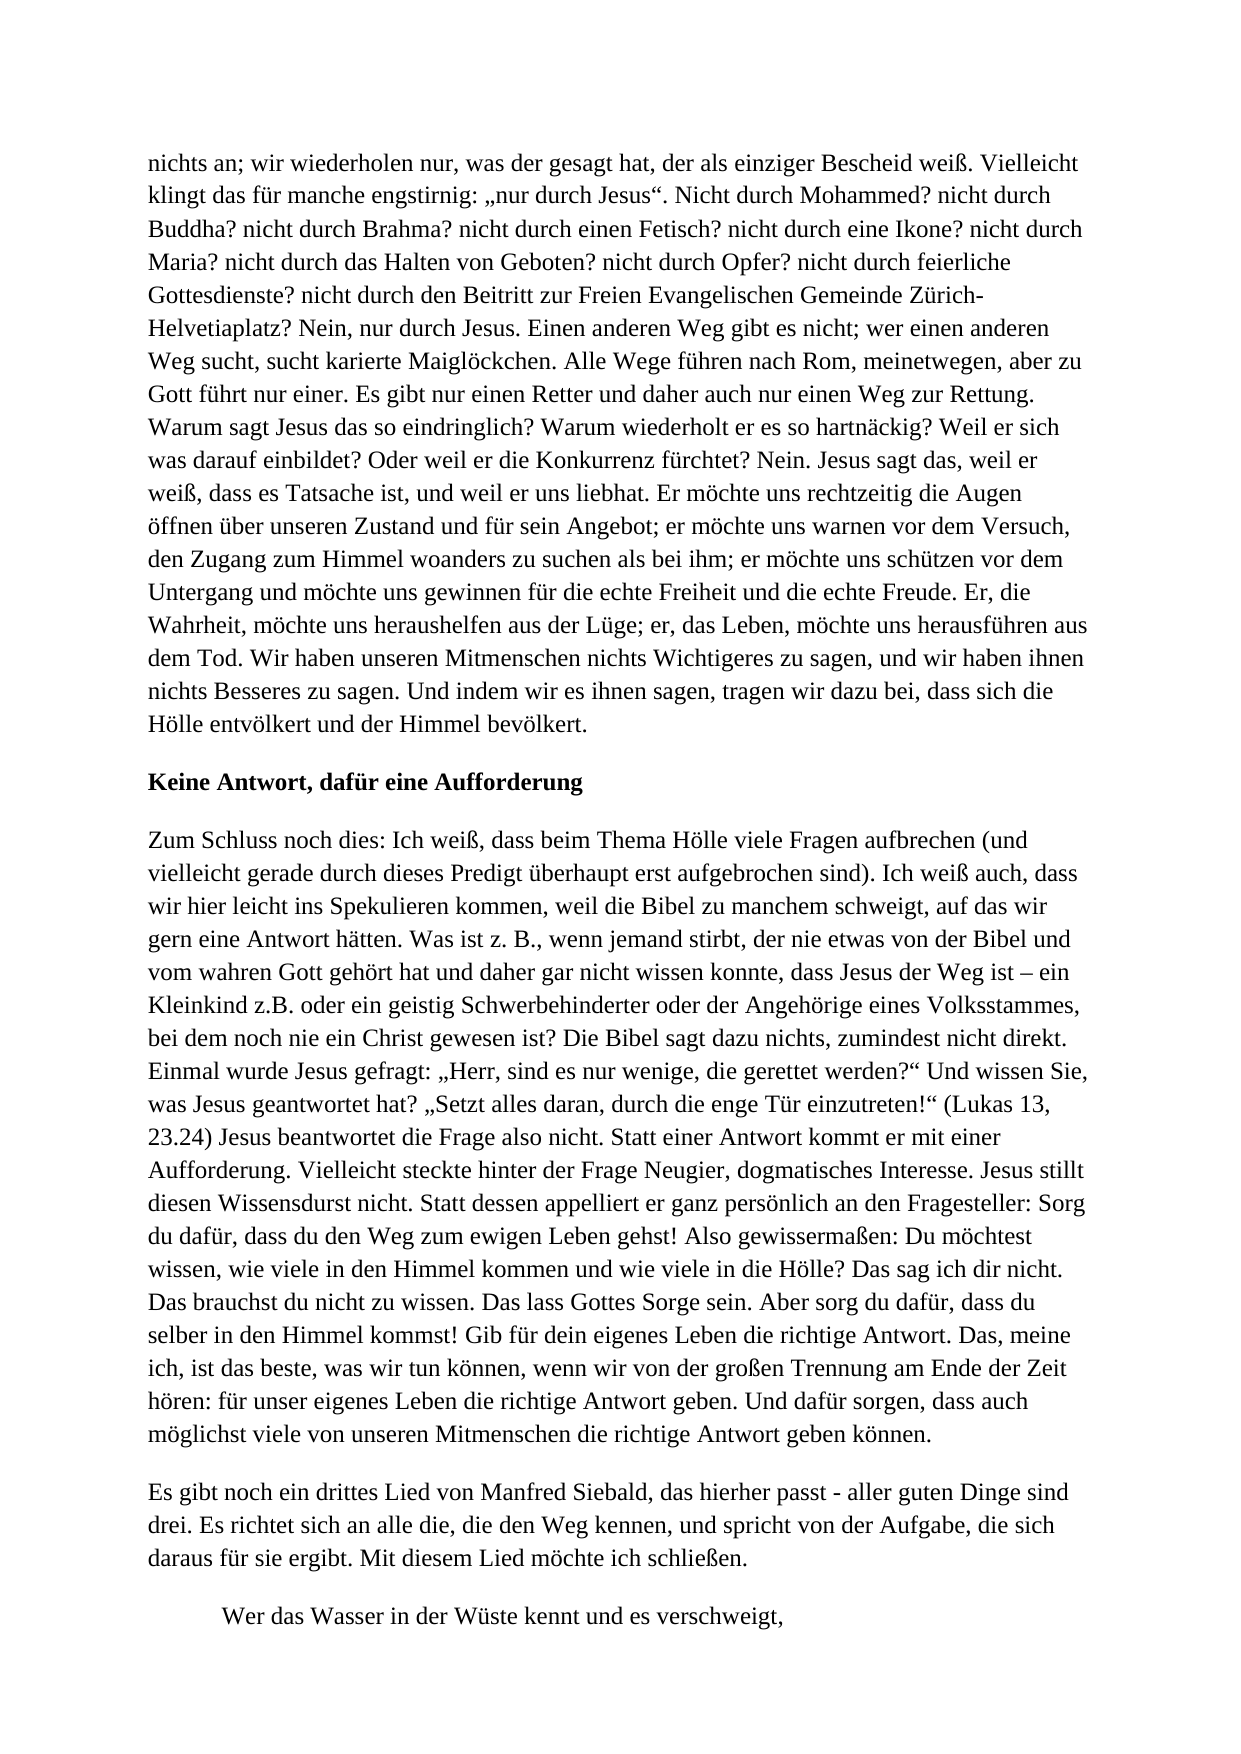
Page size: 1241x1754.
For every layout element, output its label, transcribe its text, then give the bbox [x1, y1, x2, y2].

text Wer das Wasser in der Wüste kennt und es verschweigt, [221, 1601, 1093, 1630]
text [148, 148, 1093, 738]
text Es gibt noch ein drittes Lied von Manfred Siebald, das hierher passt - aller guten Dinge sind drei. Es richtet sich an alle die, die den Weg kennen, und spricht von der Aufgabe, die sich daraus für sie ergibt. Mit diesem Lied möchte ich schließen. [148, 1477, 1093, 1572]
text Zum Schluss noch dies: Ich weiß, dass beim Thema Hölle viele Fragen aufbrechen (und vielleicht gerade durch dieses Predigt überhaupt erst aufgebrochen sind). Ich weiß auch, dass wir hier leicht ins Spekulieren kommen, weil die Bibel zu manchem schweigt, auf das wir gern eine Antwort hätten. Was ist z. B., wenn jemand stirbt, der nie etwas von der Bibel und vom wahren Gott gehört hat und daher gar nicht wissen konnte, dass Jesus der Weg ist – ein Kleinkind z.B. oder ein geistig Schwerbehinderter oder der Angehörige eines Volksstammes, bei dem noch nie ein Christ gewesen ist? Die Bibel sagt dazu nichts, zumindest nicht direkt. Einmal wurde Jesus gefragt: „Herr, sind es nur wenige, die gerettet werden?“ Und wissen Sie, was Jesus geantwortet hat? „Setzt alles daran, durch die enge Tür einzutreten!“ (Lukas 13, 23.24) Jesus beantwortet die Frage also nicht. Statt einer Antwort kommt er mit einer Aufforderung. Vielleicht steckte hinter der Frage Neugier, dogmatisches Interesse. Jesus stillt diesen Wissensdurst nicht. Statt dessen appelliert er ganz persönlich an den Fragesteller: Sorg du dafür, dass du den Weg zum ewigen Leben gehst! Also gewissermaßen: Du möchtest wissen, wie viele in den Himmel kommen und wie viele in die Hölle? Das sag ich dir nicht. Das brauchst du nicht zu wissen. Das lass Gottes Sorge sein. Aber sorg du dafür, dass du selber in den Himmel kommst! Gib für dein eigenes Leben die richtige Antwort. Das, meine ich, ist das beste, was wir tun können, wenn wir von der großen Trennung am Ende der Zeit hören: für unser eigenes Leben die richtige Antwort geben. Und dafür sorgen, dass auch möglichst viele von unseren Mitmenschen die richtige Antwort geben können. [148, 825, 1093, 1448]
text Keine Antwort, dafür eine Aufforderung [148, 767, 1093, 796]
